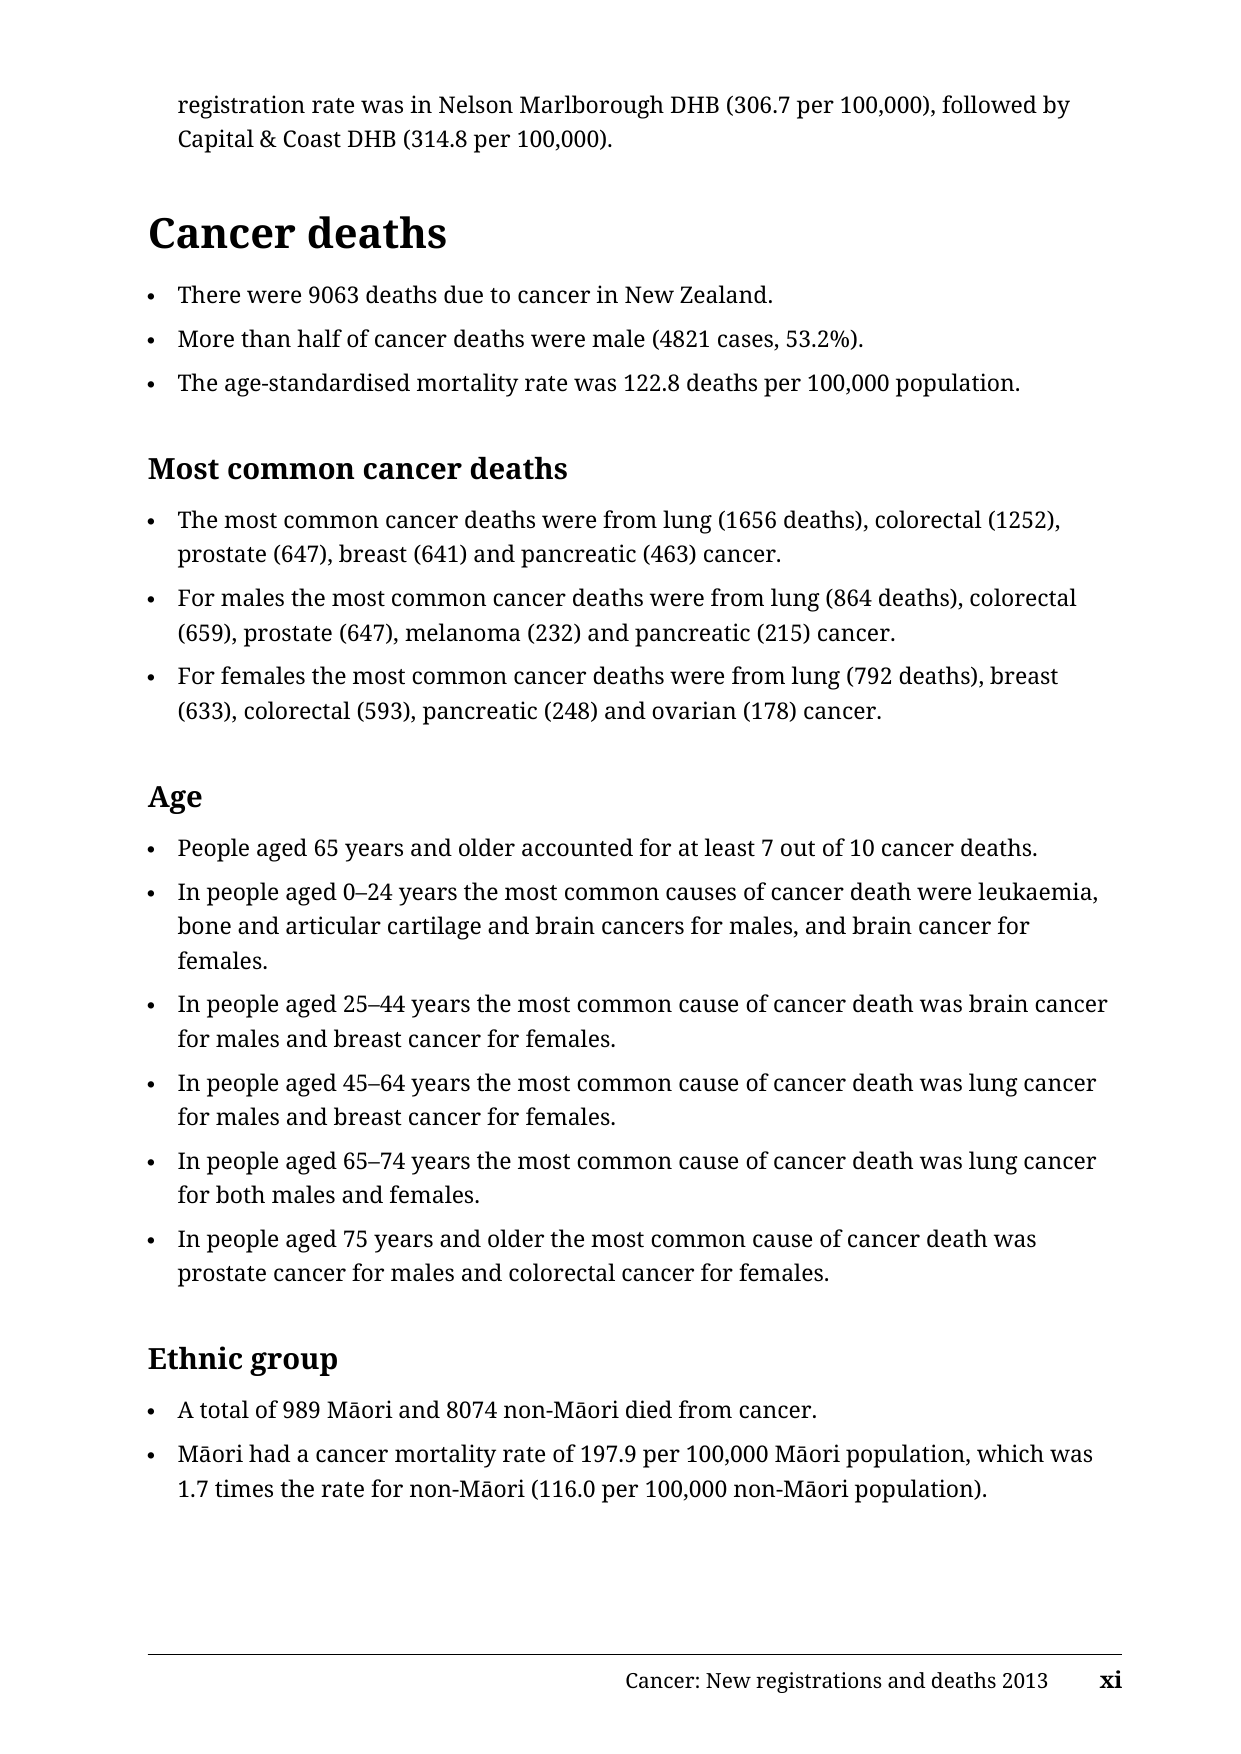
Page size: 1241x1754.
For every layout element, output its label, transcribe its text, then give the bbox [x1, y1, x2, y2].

subtitle Most common cancer deaths [148, 448, 1122, 488]
text In people aged 25–44 years the most common cause of cancer death was brain cancer for males and breast cancer for females. [148, 988, 1122, 1054]
text For females the most common cancer deaths were from lung (792 deaths), breast (633), colorectal (593), pancreatic (248) and ovarian (178) cancer. [148, 660, 1122, 726]
text In people aged 75 years and older the most common cause of cancer death was prostate cancer for males and colorectal cancer for females. [148, 1223, 1122, 1288]
text More than half of cancer deaths were male (4821 cases, 53.2%). [148, 323, 1122, 354]
text People aged 65 years and older accounted for at least 7 out of 10 cancer deaths. [148, 832, 1122, 863]
text In people aged 0–24 years the most common causes of cancer death were leukaemia, bone and articular cartilage and brain cancers for males, and brain cancer for females. [148, 876, 1122, 976]
text In people aged 45–64 years the most common cause of cancer death was lung cancer for males and breast cancer for females. [148, 1066, 1122, 1132]
text The most common cancer deaths were from lung (1656 deaths), colorectal (1252), prostate (647), breast (641) and pancreatic (463) cancer. [148, 504, 1122, 570]
text In people aged 65–74 years the most common cause of cancer death was lung cancer for both males and females. [148, 1144, 1122, 1210]
text A total of 989 Māori and 8074 non-Māori died from cancer. [148, 1394, 1122, 1426]
text There were 9063 deaths due to cancer in New Zealand. [148, 279, 1122, 310]
subtitle Age [148, 776, 1122, 816]
subtitle Cancer deaths [148, 204, 1122, 261]
subtitle Ethnic group [148, 1338, 1122, 1378]
text For males the most common cancer deaths were from lung (864 deaths), colorectal (659), prostate (647), melanoma (232) and pancreatic (215) cancer. [148, 582, 1122, 648]
text Māori had a cancer mortality rate of 197.9 per 100,000 Māori population, which was 1.7 times the rate for non-Māori (116.0 per 100,000 non-Māori population). [148, 1438, 1122, 1504]
text The age-standardised mortality rate was 122.8 deaths per 100,000 population. [148, 367, 1122, 398]
